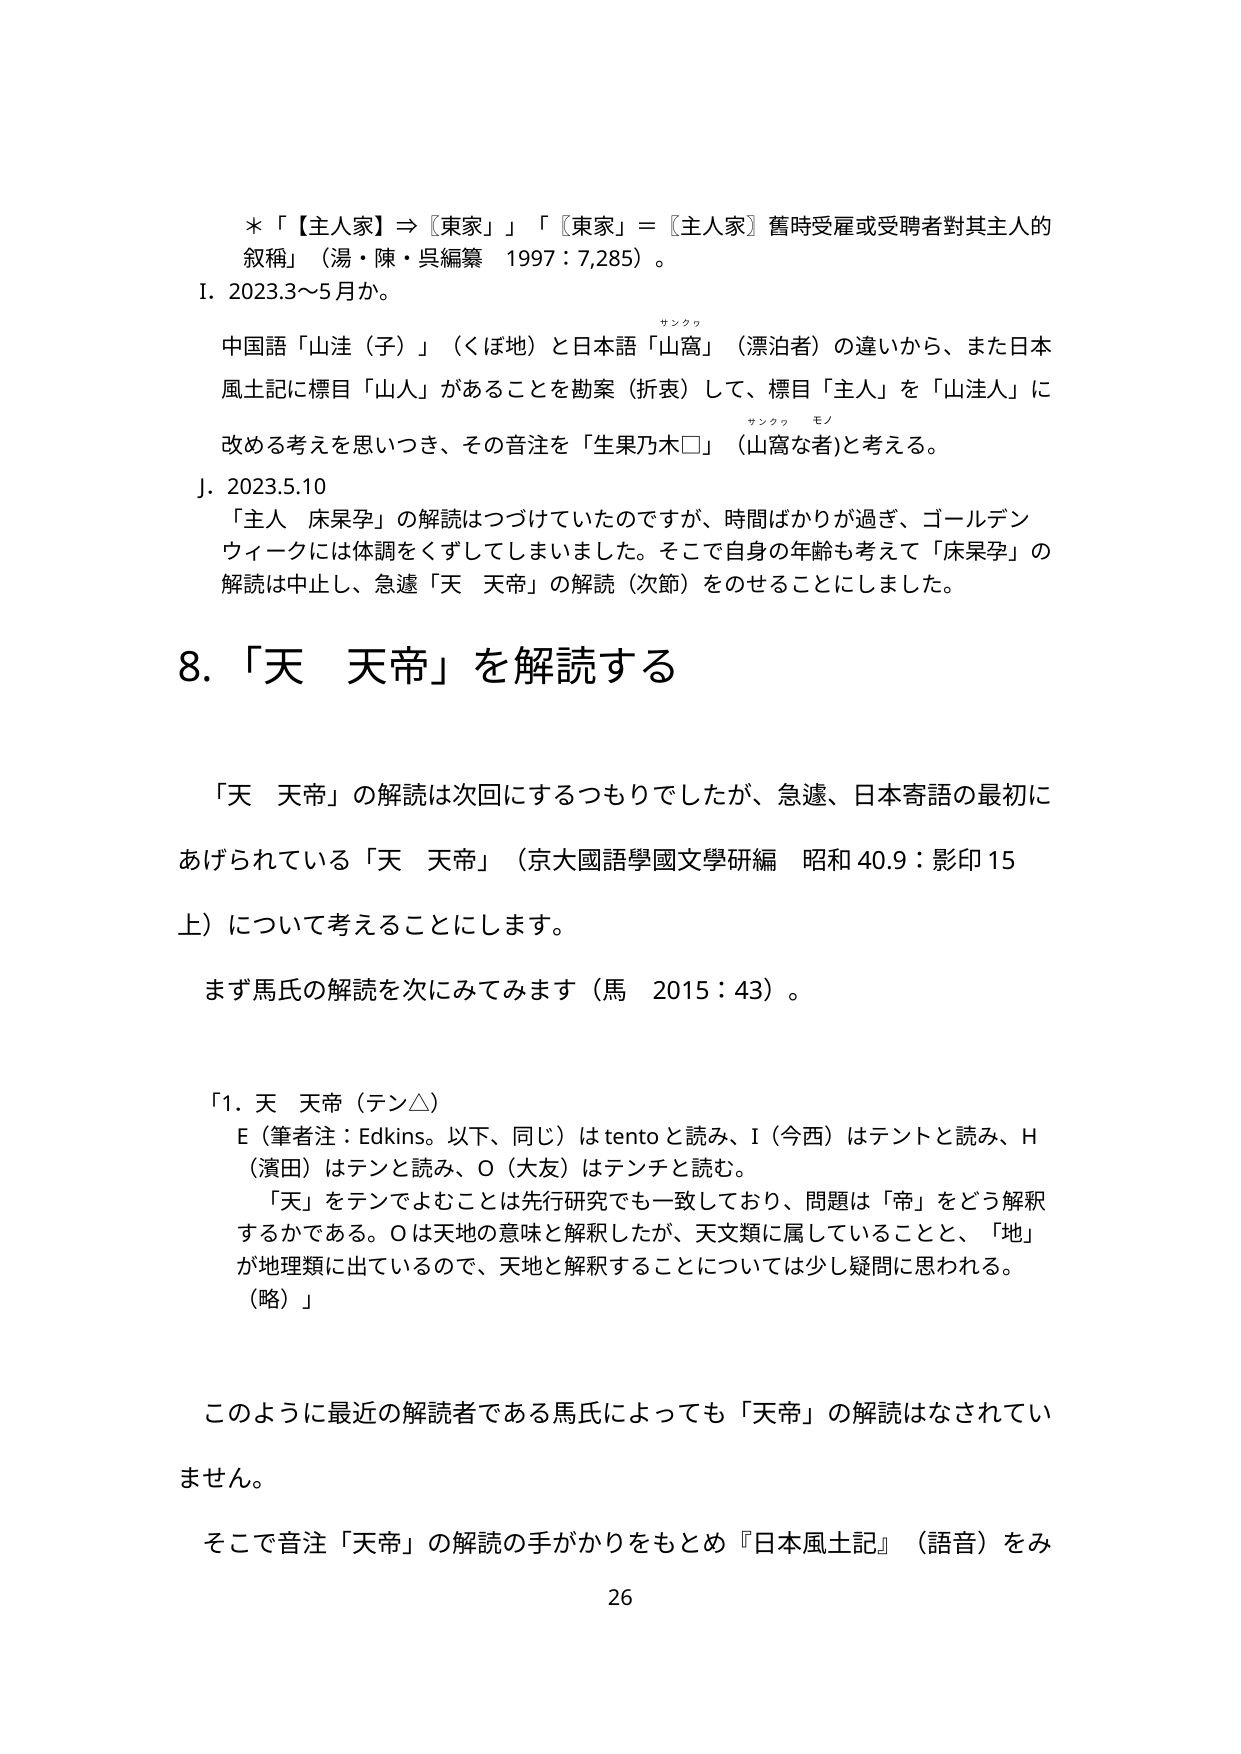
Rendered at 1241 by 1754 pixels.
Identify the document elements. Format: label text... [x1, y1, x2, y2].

text 「1．天 天帝（テン△） [199, 1086, 1063, 1119]
text 中国語「山洼（子）」（くぼ地）と日本語「」（漂泊者）の違いから、また日本風土記に標目「山人」があることを勘案（折衷）して、標目「主人」を「山洼人」に改める考えを思いつき、その音注を「生果乃木□」（な)と考える。 [221, 306, 1063, 469]
text I．2023.3～5月か。 [199, 274, 1063, 306]
text このように最近の解読者である馬氏によっても「天帝」の解読はなされていません。 [177, 1379, 1063, 1509]
text 「主人 床杲孕」の解読はつづけていたのですが、時間ばかりが過ぎ、ゴールデンウィークには体調をくずしてしまいました。そこで自身の年齢も考えて「床杲孕」の解読は中止し、急遽「天 天帝」の解読（次節）をのせることにしました。 [221, 501, 1063, 599]
text J．2023.5.10 [199, 469, 1063, 501]
text 「天 天帝」の解読は次回にするつもりでしたが、急遽、日本寄語の最初にあげられている「天 天帝」（京大國語學國文學研編 昭和40.9：影印15上）について考えることにします。 [177, 761, 1063, 956]
list 「天」をテンでよむことは先行研究でも一致しており、問題は「帝」をどう解釈するかである。Oは天地の意味と解釈したが、天文類に属していることと、「地」が地理類に出ているので、天地と解釈することについては少し疑問に思われる。（略）」 [236, 1184, 1063, 1314]
list 「天 天帝」を解読する [177, 631, 1063, 696]
list E（筆者注：Edkins。以下、同じ）はtentoと読み、I（今西）はテントと読み、H（濱田）はテンと読み、O（大友）はテンチと読む。 [236, 1119, 1063, 1184]
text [177, 1509, 1063, 1574]
text まず馬氏の解読を次にみてみます（馬 2015：43）。 [177, 956, 1063, 1021]
text ＊「【主人家】⇒〖東家」」「〖東家」＝〖主人家〗舊時受雇或受聘者對其主人的叙稱」（湯・陳・呉編纂 1997：7,285）。 [243, 209, 1063, 274]
